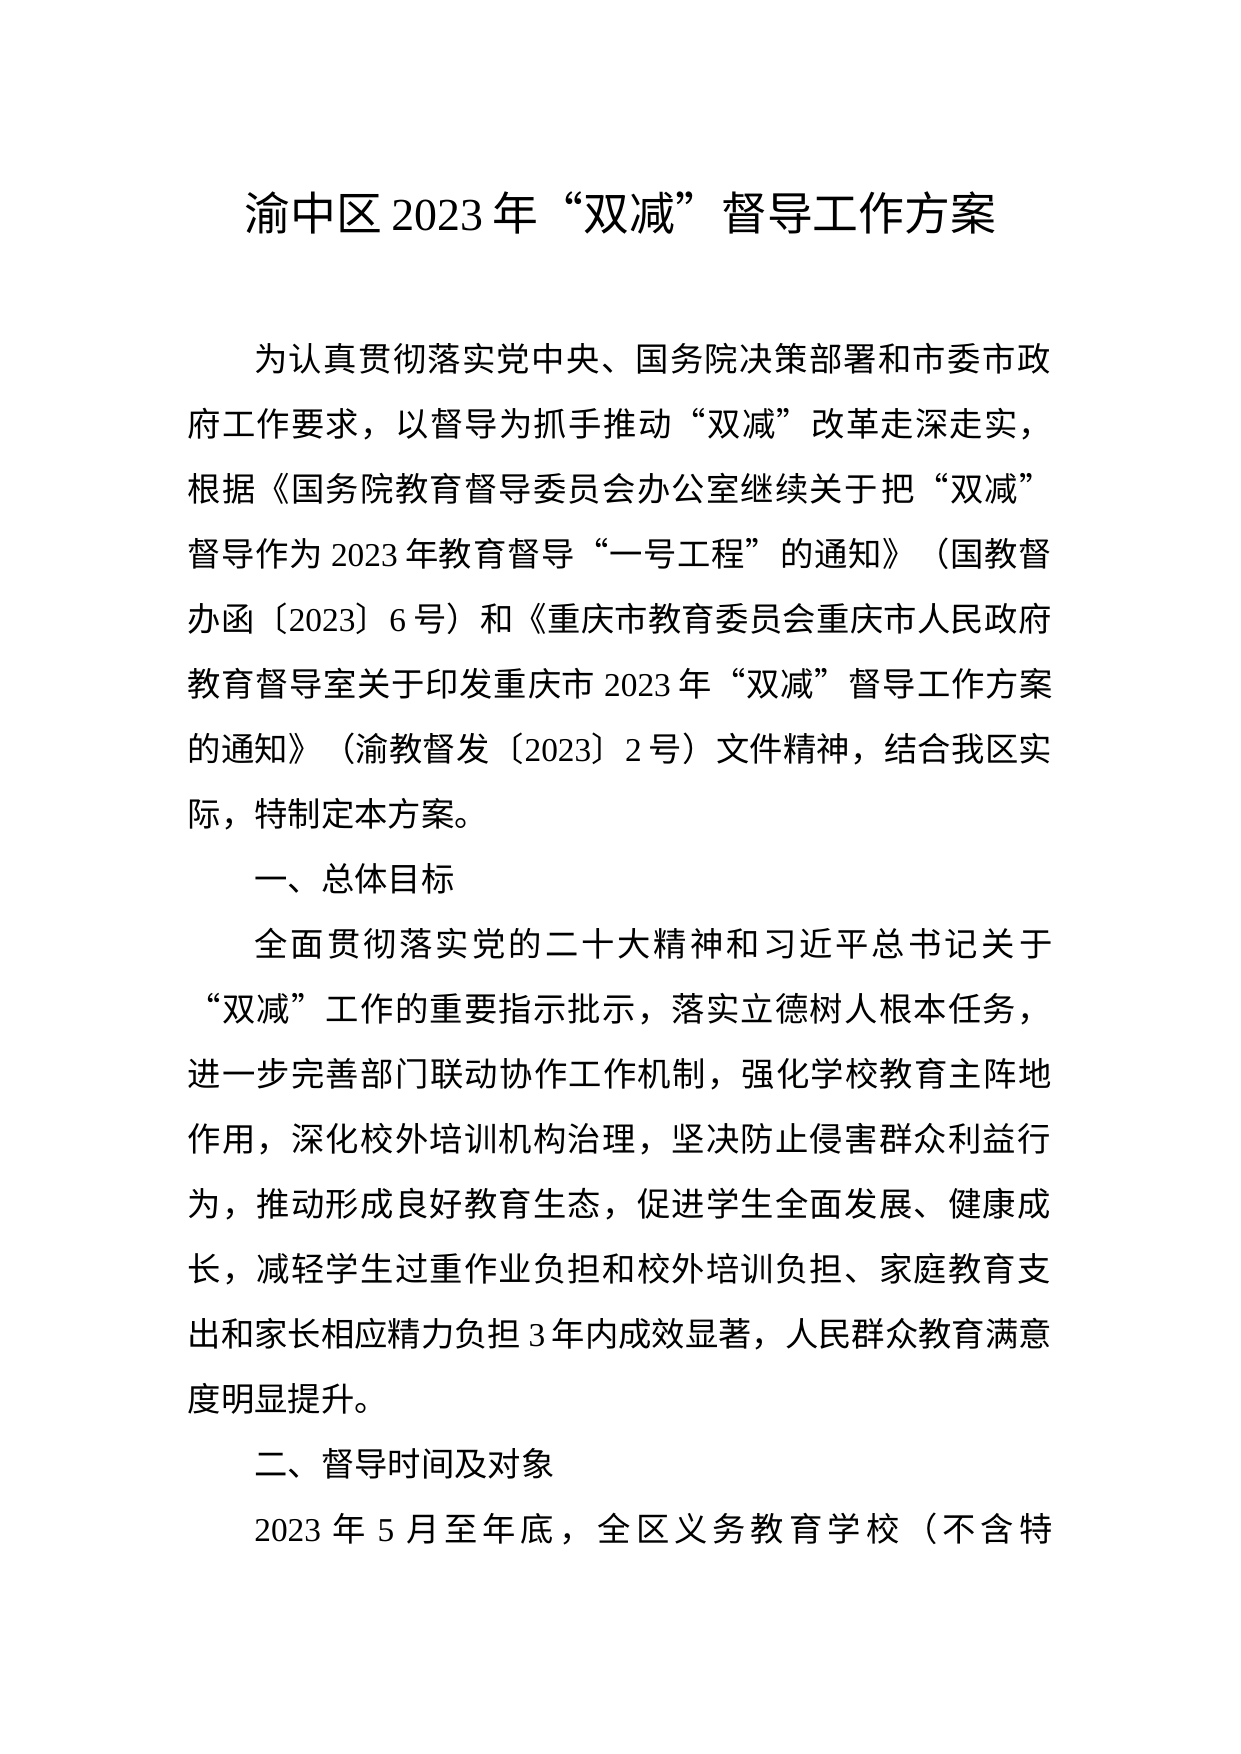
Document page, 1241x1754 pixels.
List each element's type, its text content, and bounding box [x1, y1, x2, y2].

text 一、总体目标 [187, 844, 1053, 909]
text 为认真贯彻落实党中央、国务院决策部署和市委市政府工作要求，以督导为抓手推动“双减”改革走深走实，根据《国务院教育督导委员会办公室继续关于把“双减”督导作为2023年教育督导“一号工程”的通知》（国教督办函〔2023〕6号）和《重庆市教育委员会重庆市人民政府教育督导室关于印发重庆市2023年“双减”督导工作方案的通知》（渝教督发〔2023〕2号）文件精神，结合我区实际，特制定本方案。 [187, 324, 1053, 844]
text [187, 1494, 1053, 1559]
text 渝中区2023年“双减”督导工作方案 [187, 162, 1053, 259]
text 全面贯彻落实党的二十大精神和习近平总书记关于“双减”工作的重要指示批示，落实立德树人根本任务，进一步完善部门联动协作工作机制，强化学校教育主阵地作用，深化校外培训机构治理，坚决防止侵害群众利益行为，推动形成良好教育生态，促进学生全面发展、健康成长，减轻学生过重作业负担和校外培训负担、家庭教育支出和家长相应精力负担3年内成效显著，人民群众教育满意度明显提升。 [187, 909, 1053, 1429]
text 二、督导时间及对象 [187, 1429, 1053, 1494]
